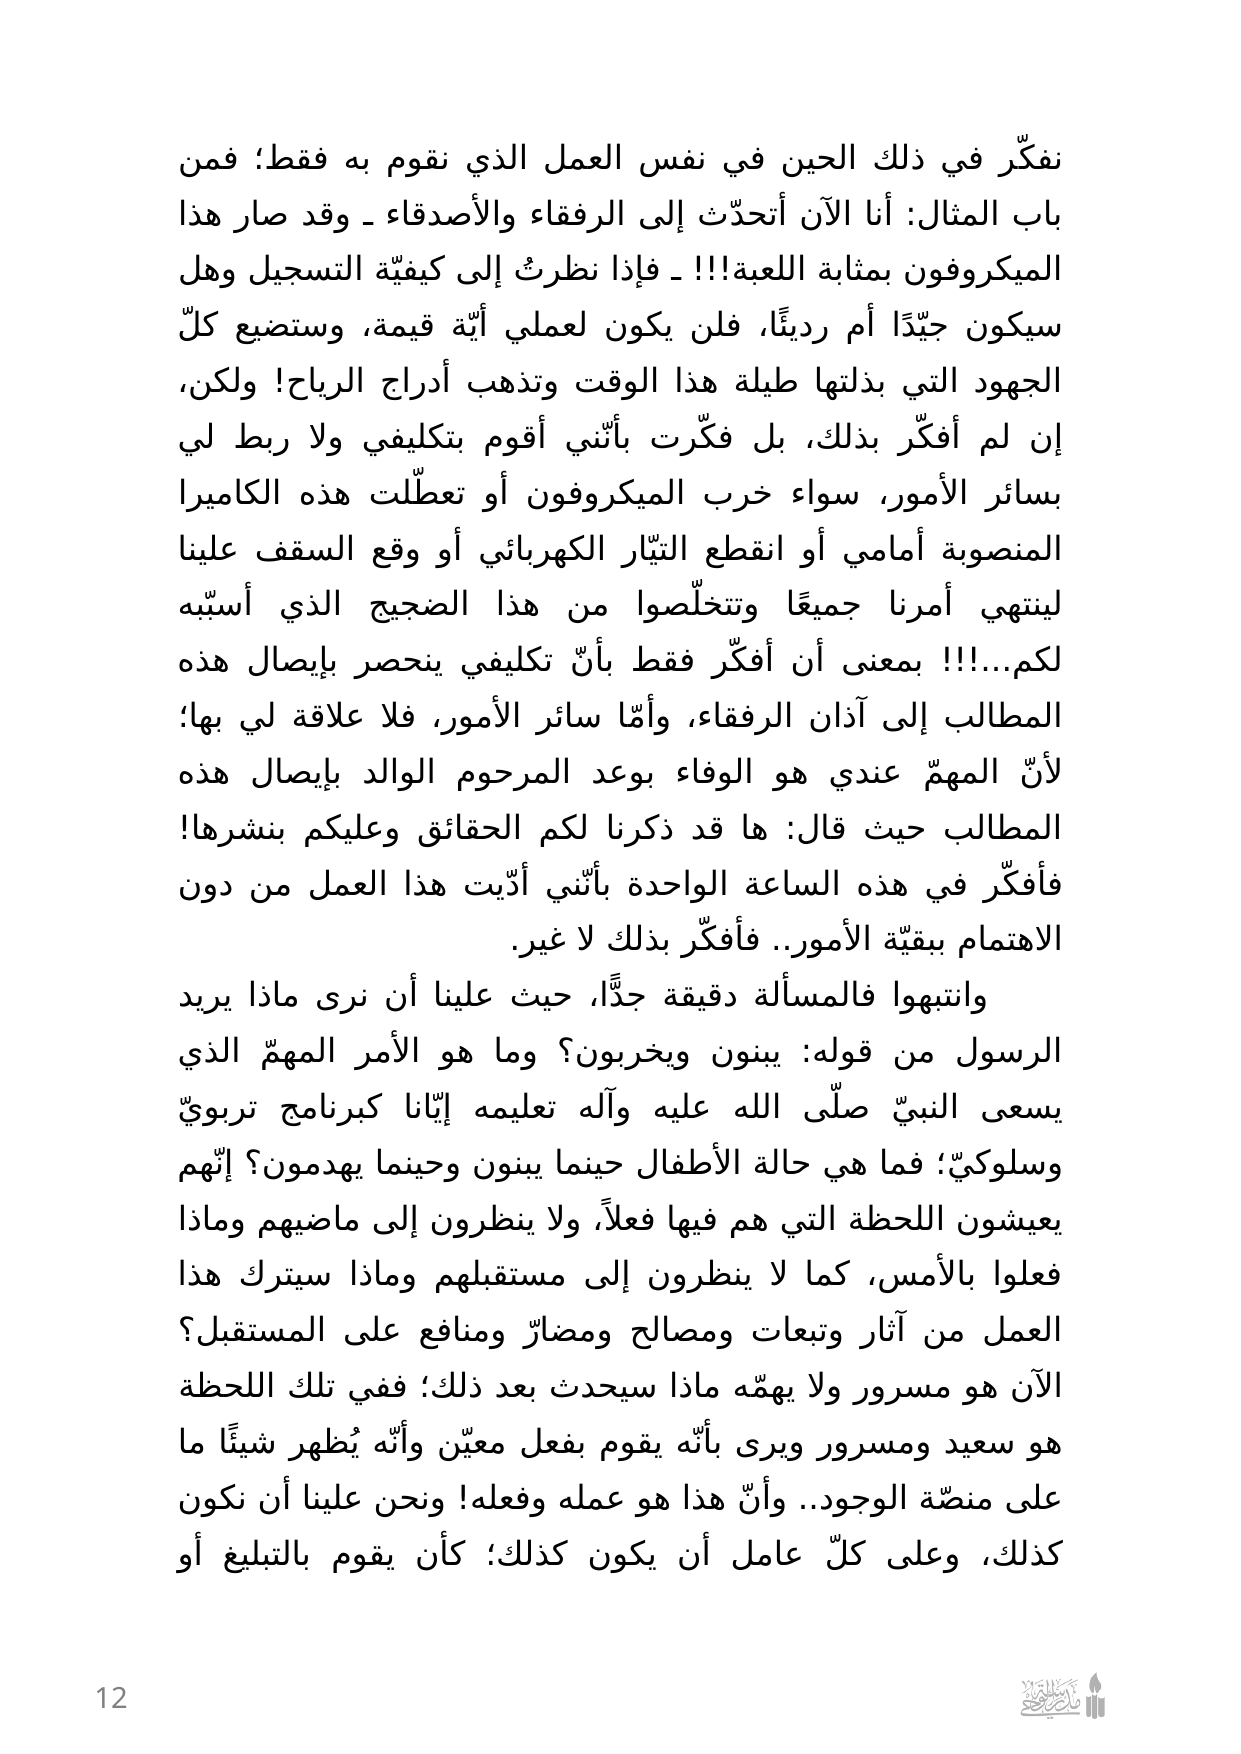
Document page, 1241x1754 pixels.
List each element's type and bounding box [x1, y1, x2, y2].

text [177, 136, 1063, 973]
picture [1020, 1672, 1105, 1719]
text [177, 973, 1063, 1587]
